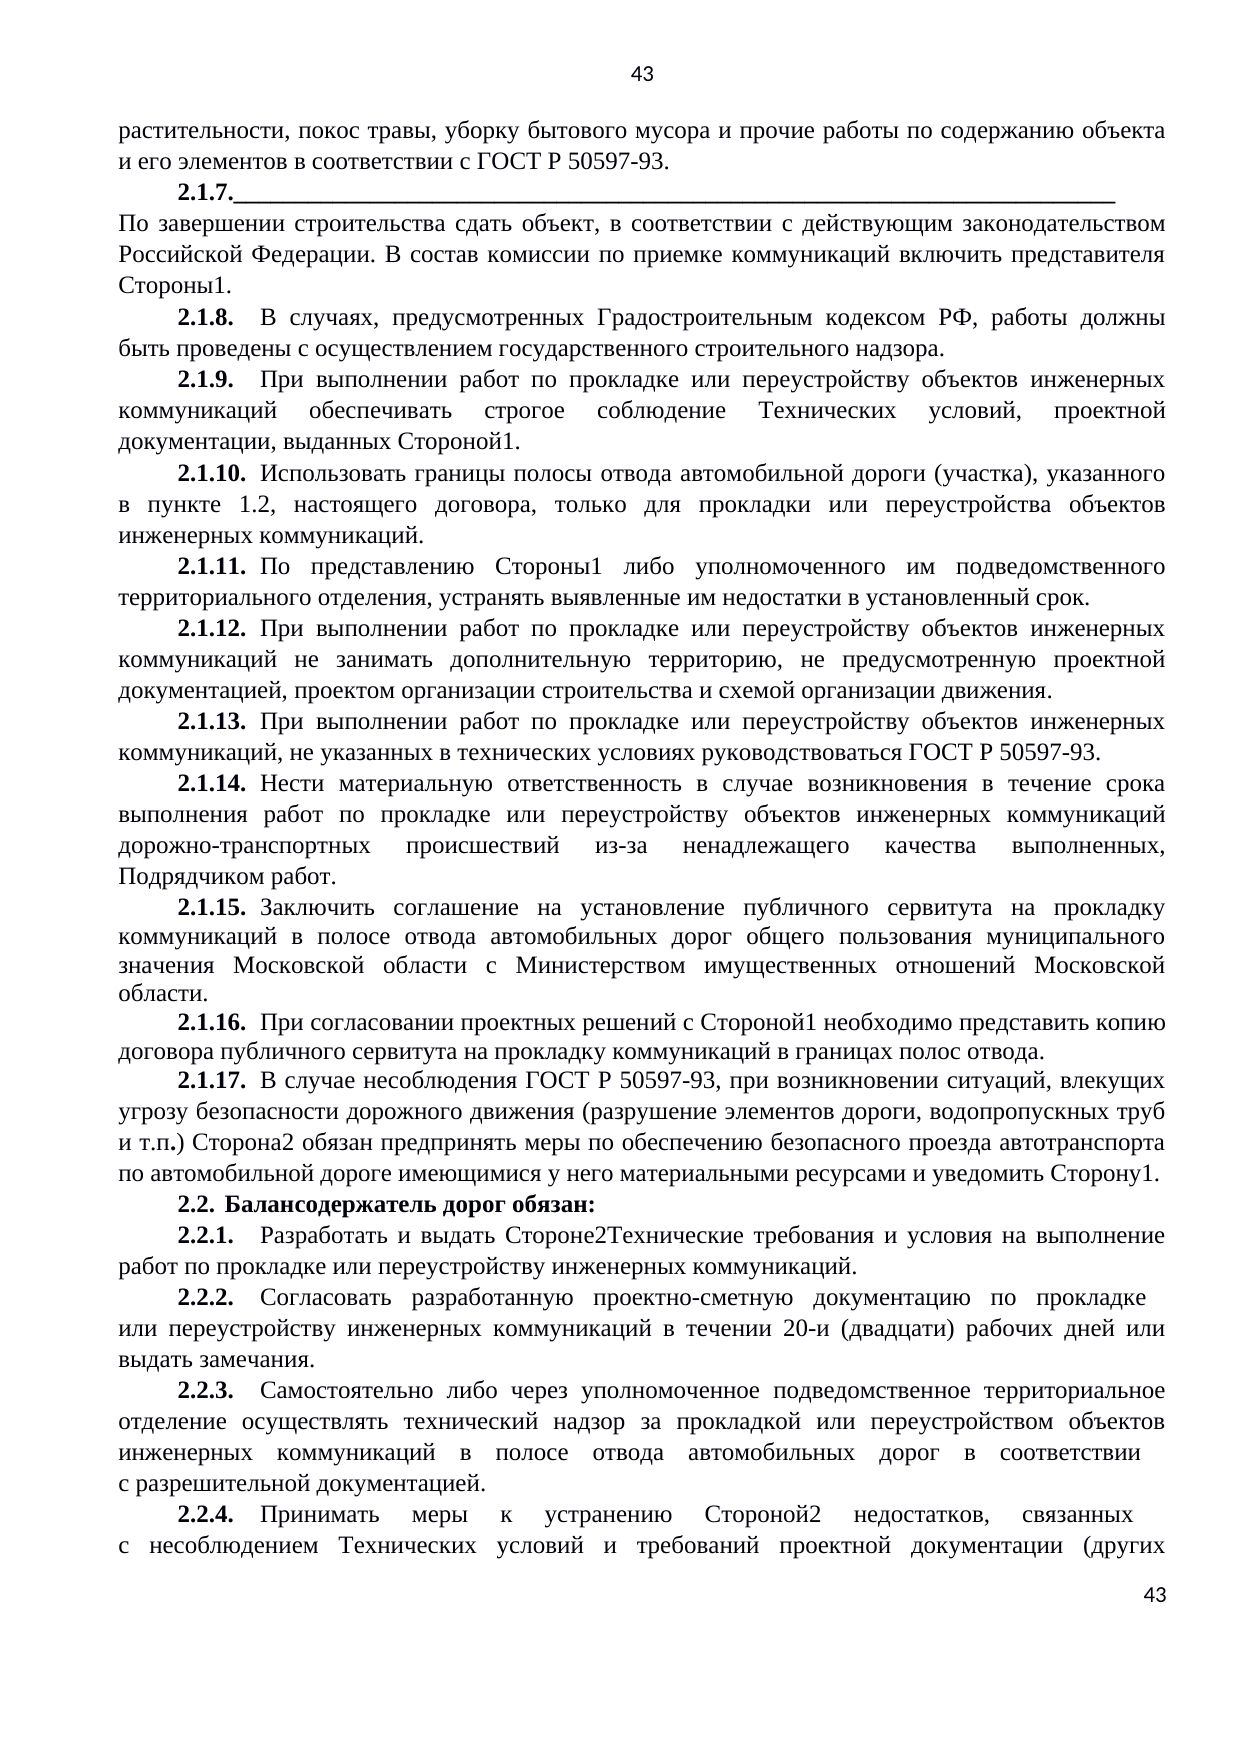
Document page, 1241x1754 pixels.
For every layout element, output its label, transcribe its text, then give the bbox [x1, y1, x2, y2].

list В случае несоблюдения ГОСТ Р 50597-93, при возникновении ситуаций, влекущих угрозу безопасности дорожного движения (разрушение элементов дороги, водопропускных труб и т.п.) Сторона2 обязан предпринять меры по обеспечению безопасного проезда автотранспорта по автомобильной дороге имеющимися у него материальными ресурсами и уведомить Сторону1. [118, 1065, 1166, 1187]
list Согласовать разработанную проектно-сметную документацию по прокладке или переустройству инженерных коммуникаций в течении 20-и (двадцати) рабочих дней или выдать замечания. [118, 1282, 1166, 1373]
list При выполнении работ по прокладке или переустройству объектов инженерных коммуникаций не занимать дополнительную территорию, не предусмотренную проектной документацией, проектом организации строительства и схемой организации движения. [118, 613, 1166, 704]
list В случаях, предусмотренных Градостроительным кодексом РФ, работы должны быть проведены с осуществлением государственного строительного надзора. [118, 302, 1166, 362]
list Заключить соглашение на установление публичного сервитута на прокладку коммуникаций в полосе отвода автомобильных дорог общего пользования муниципального значения Московской области с Министерством имущественных отношений Московской области. [118, 892, 1166, 1007]
list Разработать и выдать Стороне2Технические требования и условия на выполнение работ по прокладке или переустройству инженерных коммуникаций. [118, 1220, 1166, 1280]
list Использовать границы полосы отвода автомобильной дороги (участка), указанного в пункте 1.2, настоящего договора, только для прокладки или переустройства объектов инженерных коммуникаций. [118, 458, 1166, 548]
list Нести материальную ответственность в случае возникновения в течение срока выполнения работ по прокладке или переустройству объектов инженерных коммуникаций дорожно-транспортных происшествий из-за ненадлежащего качества выполненных, Подрядчиком работ. [118, 768, 1166, 890]
list При выполнении работ по прокладке или переустройству объектов инженерных коммуникаций, не указанных в технических условиях руководствоваться ГОСТ Р 50597-93. [118, 706, 1166, 766]
list По представлению Стороны1 либо уполномоченного им подведомственного территориального отделения, устранять выявленные им недостатки в установленный срок. [118, 551, 1166, 611]
list Балансодержатель дорог обязан: [118, 1189, 1166, 1218]
list Самостоятельно либо через уполномоченное подведомственное территориальное отделение осуществлять технический надзор за прокладкой или переустройством объектов инженерных коммуникаций в полосе отвода автомобильных дорог в соответствии с разрешительной документацией. [118, 1375, 1166, 1497]
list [118, 115, 1166, 175]
list При выполнении работ по прокладке или переустройству объектов инженерных коммуникаций обеспечивать строгое соблюдение Технических условий, проектной документации, выданных Стороной1. [118, 364, 1166, 455]
list При согласовании проектных решений с Стороной1 необходимо представить копию договора публичного сервитута на прокладку коммуникаций в границах полос отвода. [118, 1007, 1166, 1065]
list По завершении строительства сдать объект, в соответствии с действующим законодательством Российской Федерации. В состав комиссии по приемке коммуникаций включить представителя Стороны1. [118, 177, 1166, 299]
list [118, 1499, 1166, 1559]
